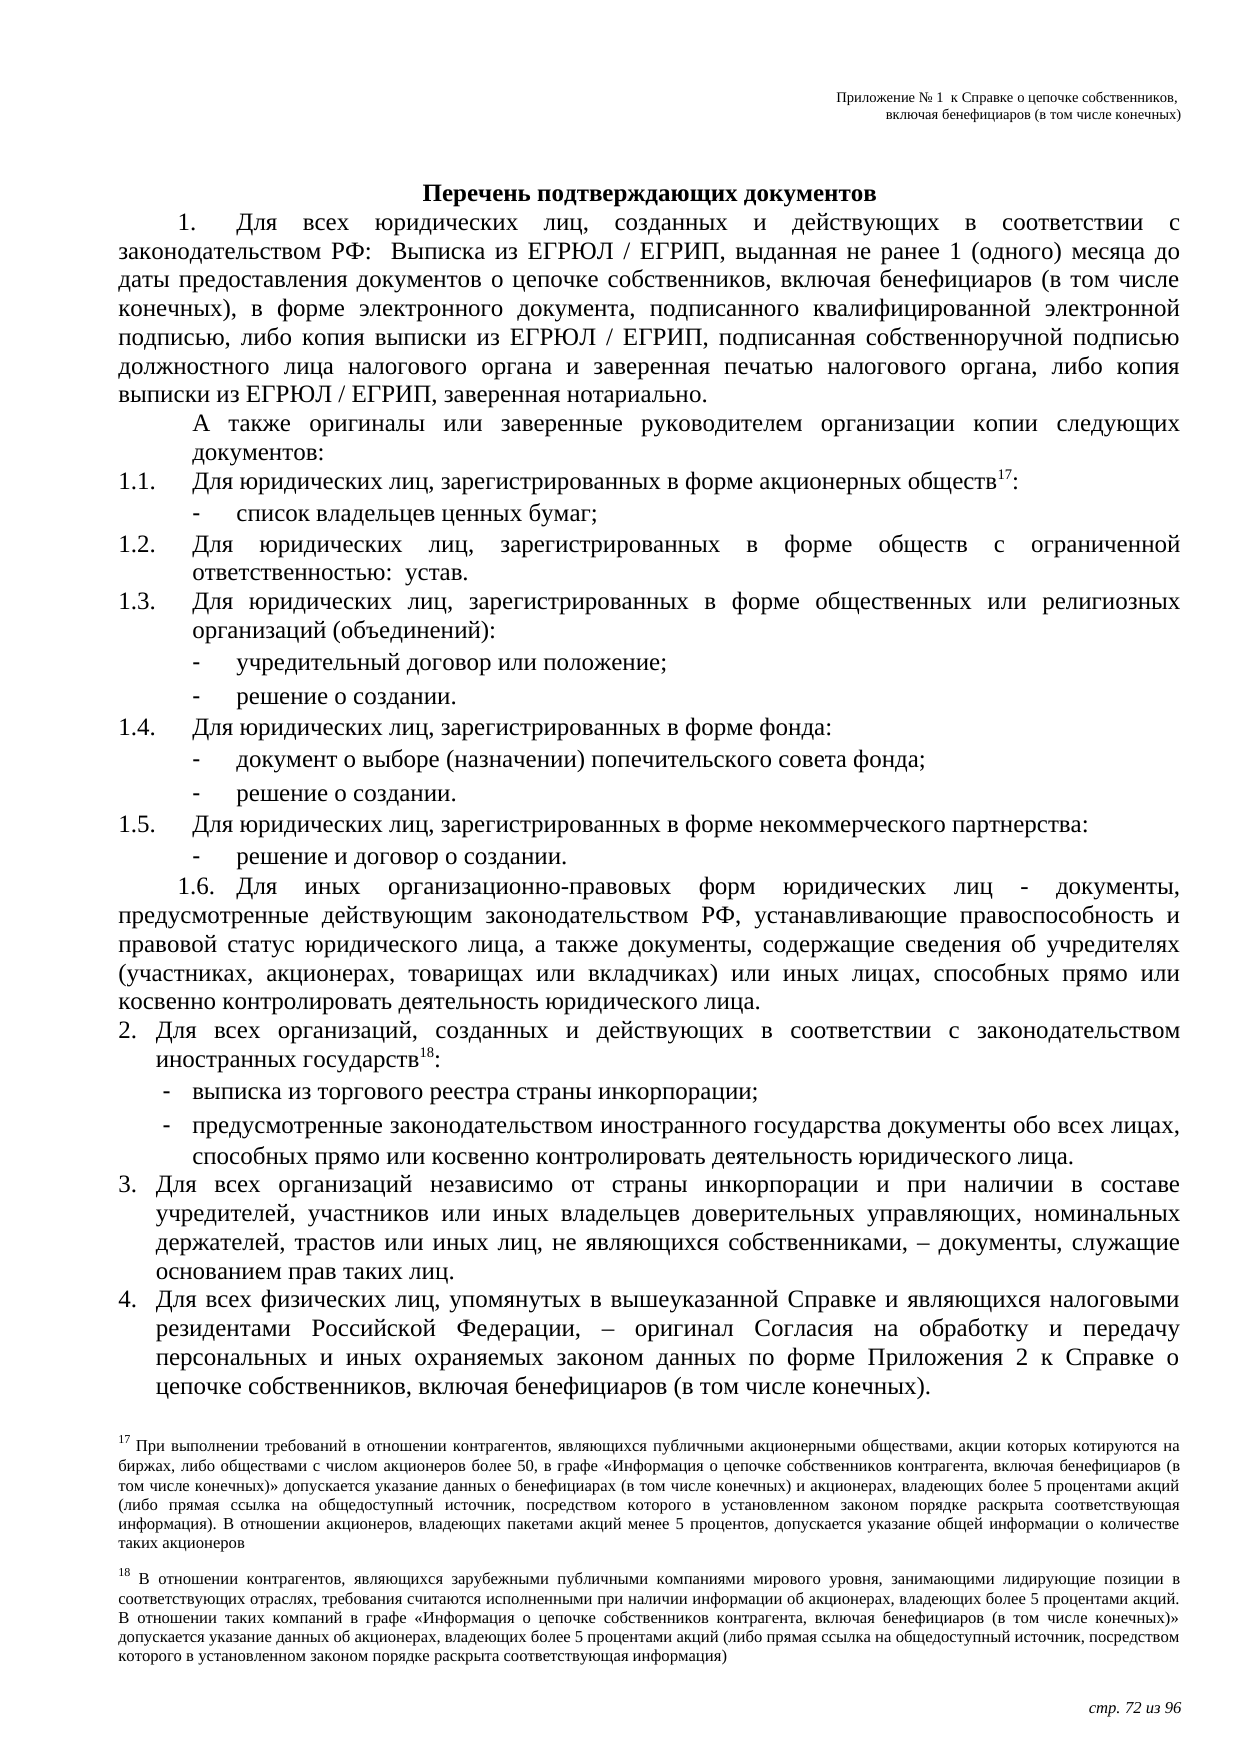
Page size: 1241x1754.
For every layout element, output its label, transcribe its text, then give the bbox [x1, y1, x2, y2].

list учредительный договор или положение; [192, 644, 1181, 678]
list Для юридических лиц, зарегистрированных в форме общественных или религиозных организаций (объединений): [118, 586, 1181, 644]
list Для всех организаций независимо от страны инкорпорации и при наличии в составе учредителей, участников или иных владельцев доверительных управляющих, номинальных держателей, трастов или иных лиц, не являющихся собственниками, – документы, служащие основанием прав таких лиц. [118, 1169, 1181, 1284]
list Для юридических лиц, зарегистрированных в форме фонда: [118, 712, 1181, 741]
list предусмотренные законодательством иностранного государства документы обо всех лицах, способных прямо или косвенно контролировать деятельность юридического лица. [162, 1107, 1181, 1169]
list список владельцев ценных бумаг; [192, 494, 1181, 529]
list Для иных организационно-правовых форм юридических лиц - документы, предусмотренные действующим законодательством РФ, устанавливающие правоспособность и правовой статус юридического лица, а также документы, содержащие сведения об учредителях (участниках, акционерах, товарищах или вкладчиках) или иных лицах, способных прямо или косвенно контролировать деятельность юридического лица. [118, 871, 1181, 1015]
text Перечень подтверждающих документов [118, 178, 1181, 207]
list Для всех организаций, созданных и действующих в соответствии с законодательством иностранных государств: [118, 1015, 1181, 1073]
list решение о создании. [192, 678, 1181, 712]
list Для юридических лиц, зарегистрированных в форме некоммерческого партнерства: [118, 809, 1181, 837]
list Для юридических лиц, зарегистрированных в форме акционерных обществ: [118, 466, 1181, 494]
list Для юридических лиц, зарегистрированных в форме обществ с ограниченной ответственностью: устав. [118, 529, 1181, 586]
list решение о создании. [192, 774, 1181, 809]
list Для всех юридических лиц, созданных и действующих в соответствии с законодательством РФ: Выписка из ЕГРЮЛ / ЕГРИП, выданная не ранее 1 (одного) месяца до даты предоставления документов о цепочке собственников, включая бенефициаров (в том числе конечных), в форме электронного документа, подписанного квалифицированной электронной подписью, либо копия выписки из ЕГРЮЛ / ЕГРИП, подписанная собственноручной подписью должностного лица налогового органа и заверенная печатью налогового органа, либо копия выписки из ЕГРЮЛ / ЕГРИП, заверенная нотариально. [118, 207, 1181, 408]
list решение и договор о создании. [192, 837, 1181, 871]
list документ о выборе (назначении) попечительского совета фонда; [192, 741, 1181, 774]
text Приложение № 1 к Справке о цепочке собственников, включая бенефициаров (в том числе конечных) [118, 89, 1181, 122]
text А также оригиналы или заверенные руководителем организации копии следующих документов: [192, 408, 1181, 466]
list выписка из торгового реестра страны инкорпорации; [162, 1073, 1181, 1107]
list Для всех физических лиц, упомянутых в вышеуказанной Справке и являющихся налоговыми резидентами Российской Федерации, – оригинал Согласия на обработку и передачу персональных и иных охраняемых законом данных по форме Приложения 2 к Справке о цепочке собственников, включая бенефициаров (в том числе конечных). [118, 1284, 1181, 1399]
